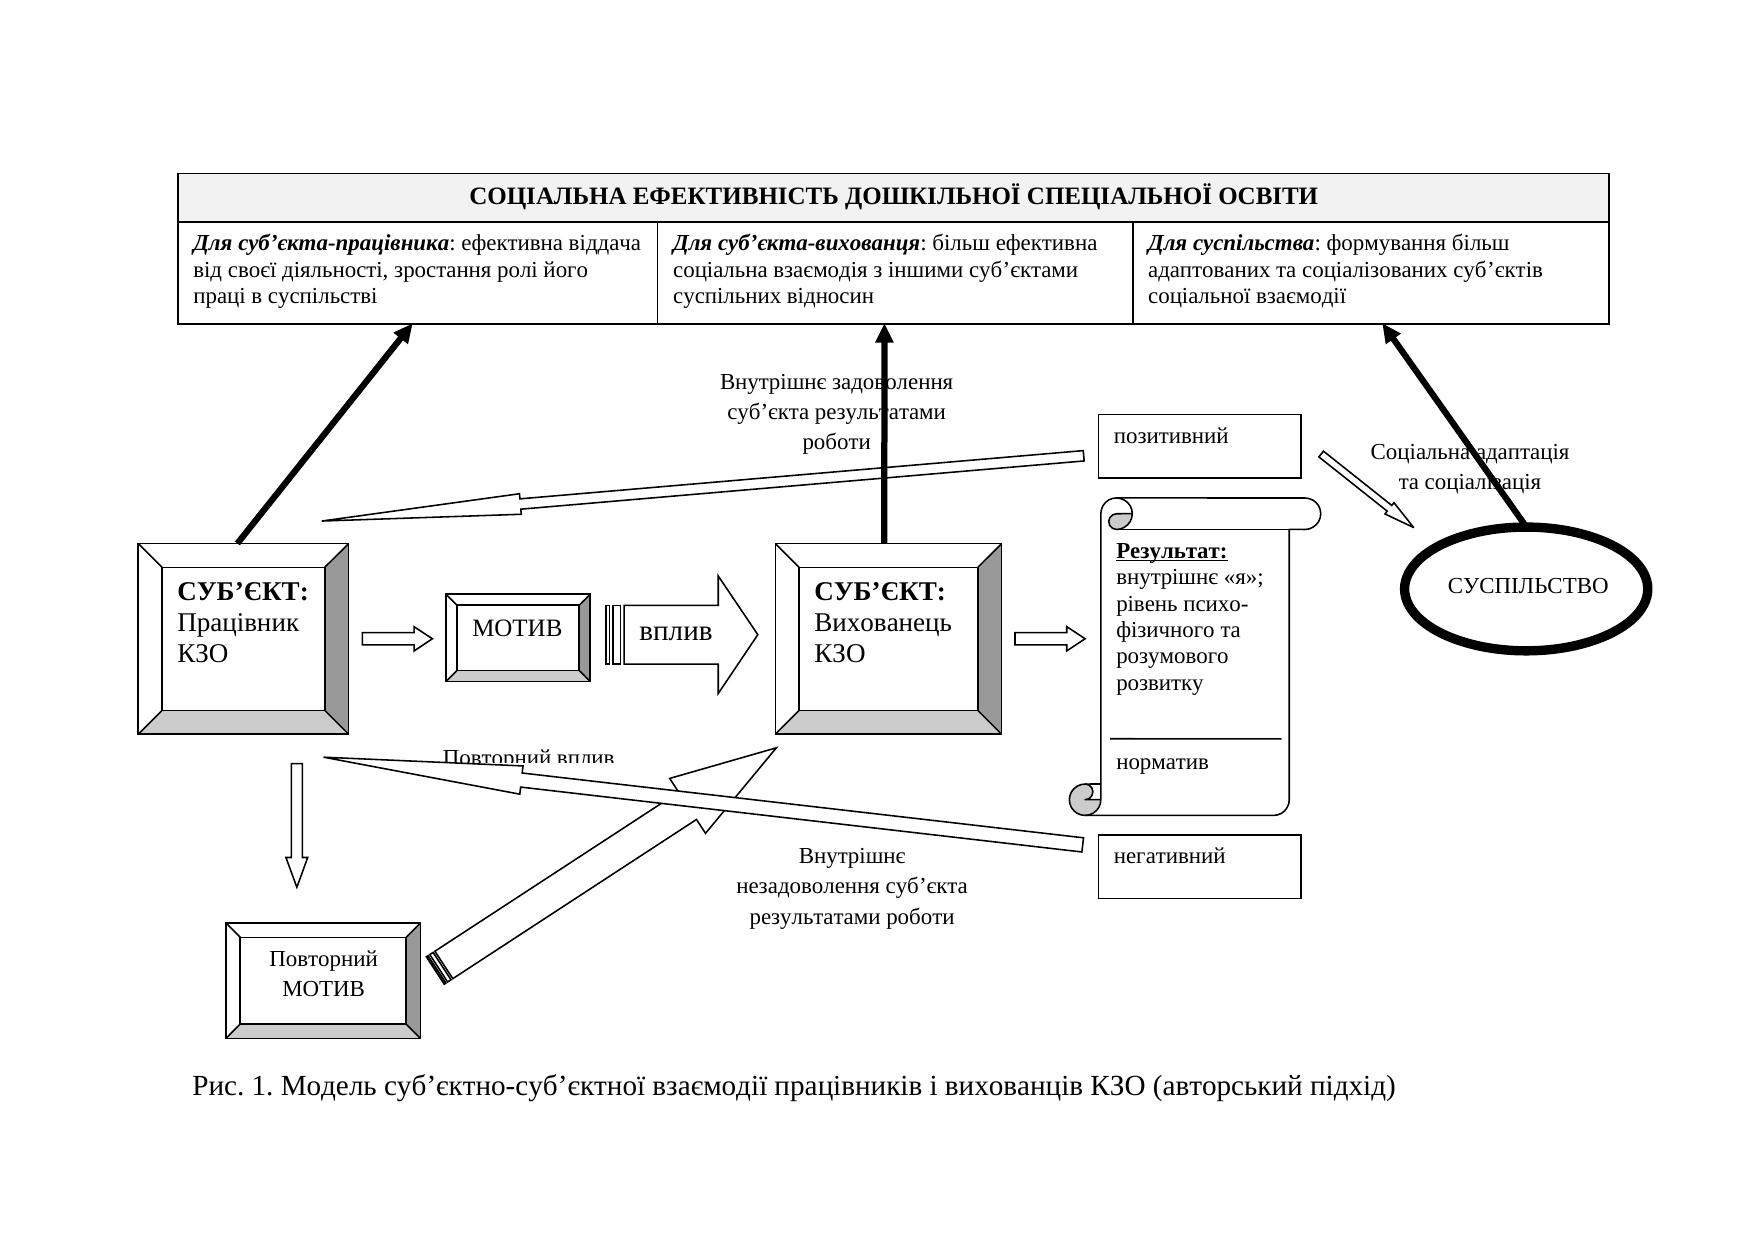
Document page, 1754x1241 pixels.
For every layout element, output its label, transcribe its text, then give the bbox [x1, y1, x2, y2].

text Рис. 1. Модель суб’єктно-суб’єктної взаємодії працівників і вихованців КЗО (авторський підхід) [118, 1068, 1618, 1102]
